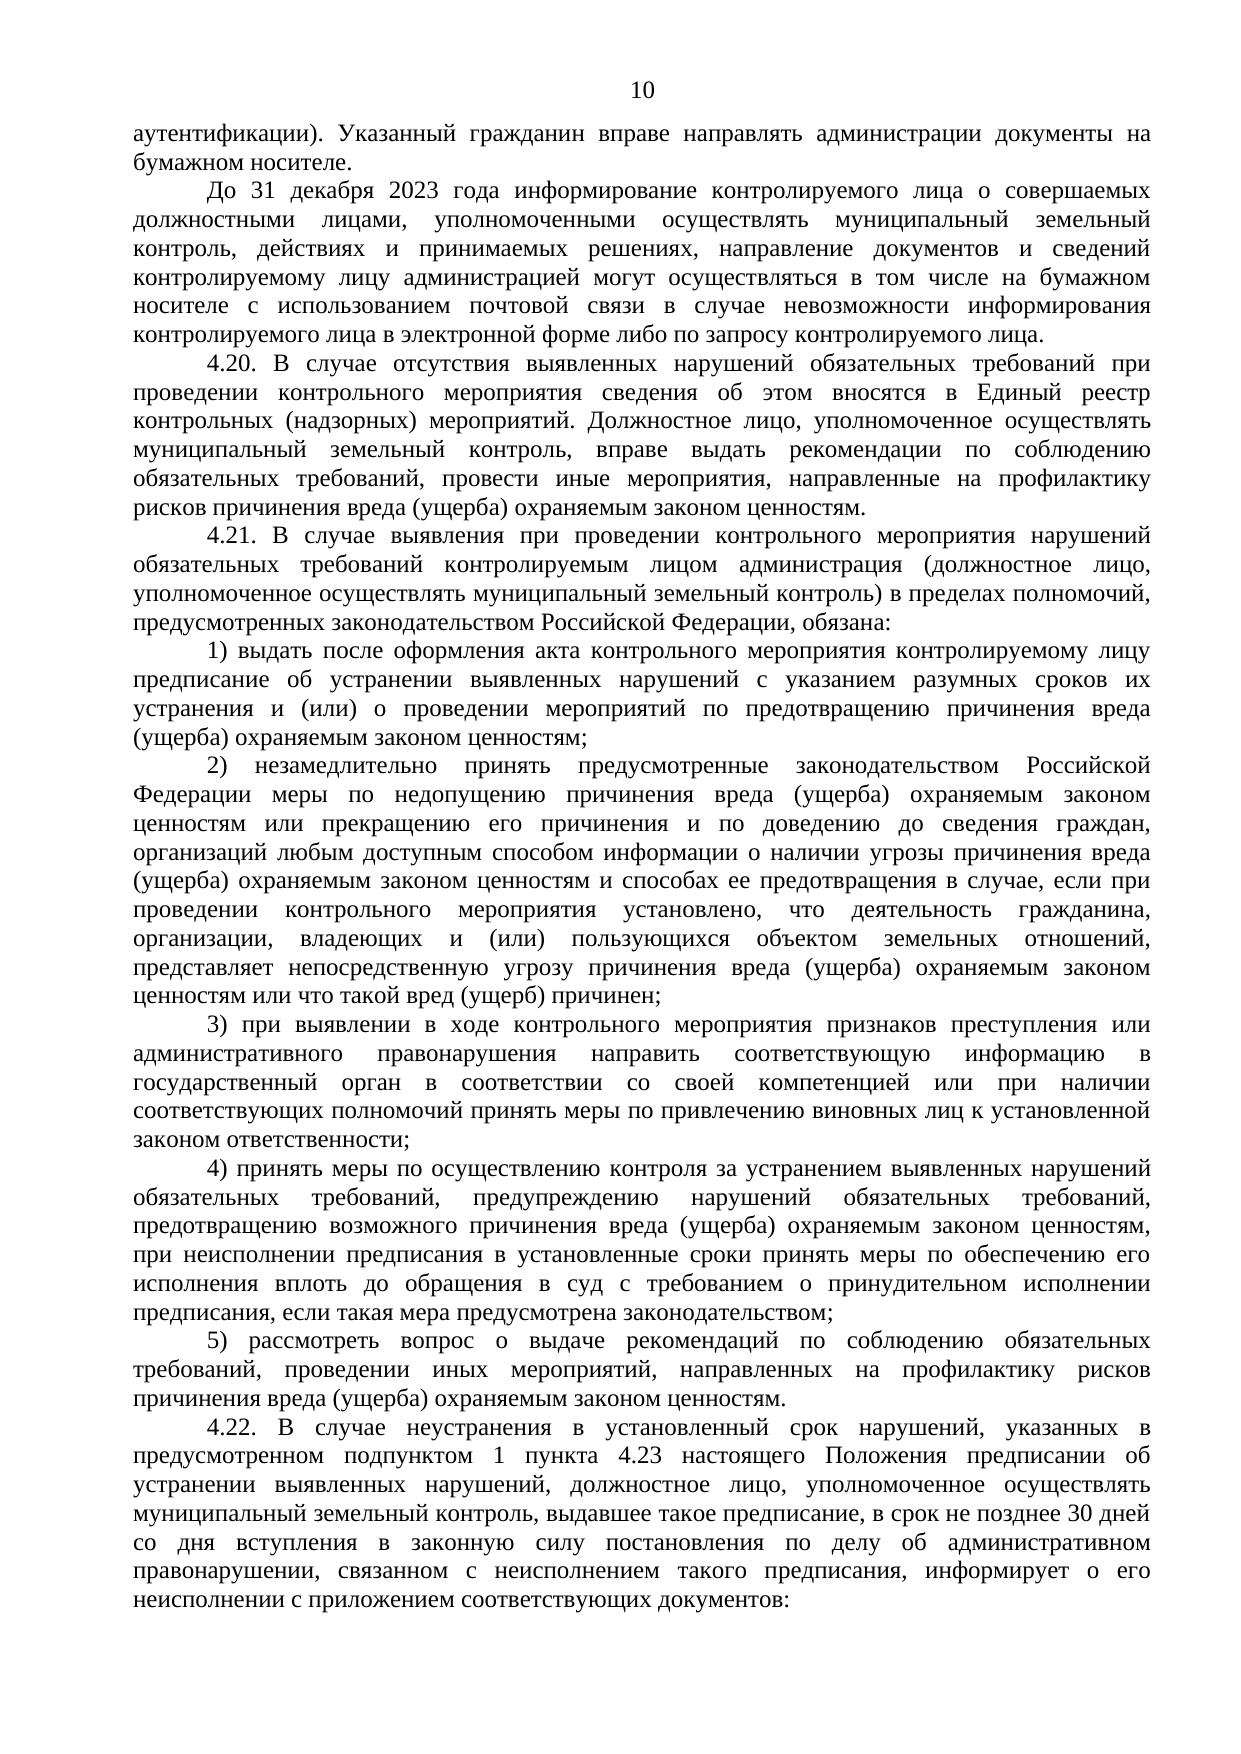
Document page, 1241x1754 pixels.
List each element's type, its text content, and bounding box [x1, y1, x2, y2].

text 4.21. В случае выявления при проведении контрольного мероприятия нарушений обязательных требований контролируемым лицом администрация (должностное лицо, уполномоченное осуществлять муниципальный земельный контроль) в пределах полномочий, предусмотренных законодательством Российской Федерации, обязана: [133, 521, 1152, 636]
text 4.20. В случае отсутствия выявленных нарушений обязательных требований при проведении контрольного мероприятия сведения об этом вносятся в Единый реестр контрольных (надзорных) мероприятий. Должностное лицо, уполномоченное осуществлять муниципальный земельный контроль, вправе выдать рекомендации по соблюдению обязательных требований, провести иные мероприятия, направленные на профилактику рисков причинения вреда (ущерба) охраняемым законом ценностям. [133, 348, 1152, 521]
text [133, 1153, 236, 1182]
text 4.22. В случае неустранения в установленный срок нарушений, указанных в предусмотренном подпунктом 1 пункта 4.23 настоящего Положения предписании об устранении выявленных нарушений, должностное лицо, уполномоченное осуществлять муниципальный земельный контроль, выдавшее такое предписание, в срок не позднее 30 дней со дня вступления в законную силу постановления по делу об административном правонарушении, связанном с неисполнением такого предписания, информирует о его неисполнении с приложением соответствующих документов: [133, 1412, 1152, 1613]
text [133, 118, 1152, 176]
text 2) незамедлительно принять предусмотренные законодательством Российской Федерации меры по недопущению причинения вреда (ущерба) охраняемым законом ценностям или прекращению его причинения и по доведению до сведения граждан, организаций любым доступным способом информации о наличии угрозы причинения вреда (ущерба) охраняемым законом ценностям и способах ее предотвращения в случае, если при проведении контрольного мероприятия установлено, что деятельность гражданина, организации, владеющих и (или) пользующихся объектом земельных отношений, представляет непосредственную угрозу причинения вреда (ущерба) охраняемым законом ценностям или что такой вред (ущерб) причинен; [133, 751, 1152, 1009]
text 3) при выявлении в ходе контрольного мероприятия признаков преступления или административного правонарушения направить соответствующую информацию в государственный орган в соответствии со своей компетенцией или при наличии соответствующих полномочий принять меры по привлечению виновных лиц к установленной законом ответственности; [133, 1009, 1152, 1153]
text До 31 декабря 2023 года информирование контролируемого лица о совершаемых должностными лицами, уполномоченными осуществлять муниципальный земельный контроль, действиях и принимаемых решениях, направление документов и сведений контролируемому лицу администрацией могут осуществляться в том числе на бумажном носителе с использованием почтовой связи в случае невозможности информирования контролируемого лица в электронной форме либо по запросу контролируемого лица. [133, 176, 1152, 348]
text 1) выдать после оформления акта контрольного мероприятия контролируемому лицу предписание об устранении выявленных нарушений с указанием разумных сроков их устранения и (или) о проведении мероприятий по предотвращению причинения вреда (ущерба) охраняемым законом ценностям; [133, 636, 1152, 751]
text 5) рассмотреть вопрос о выдаче рекомендаций по соблюдению обязательных требований, проведении иных мероприятий, направленных на профилактику рисков причинения вреда (ущерба) охраняемым законом ценностям. [133, 1326, 1152, 1412]
